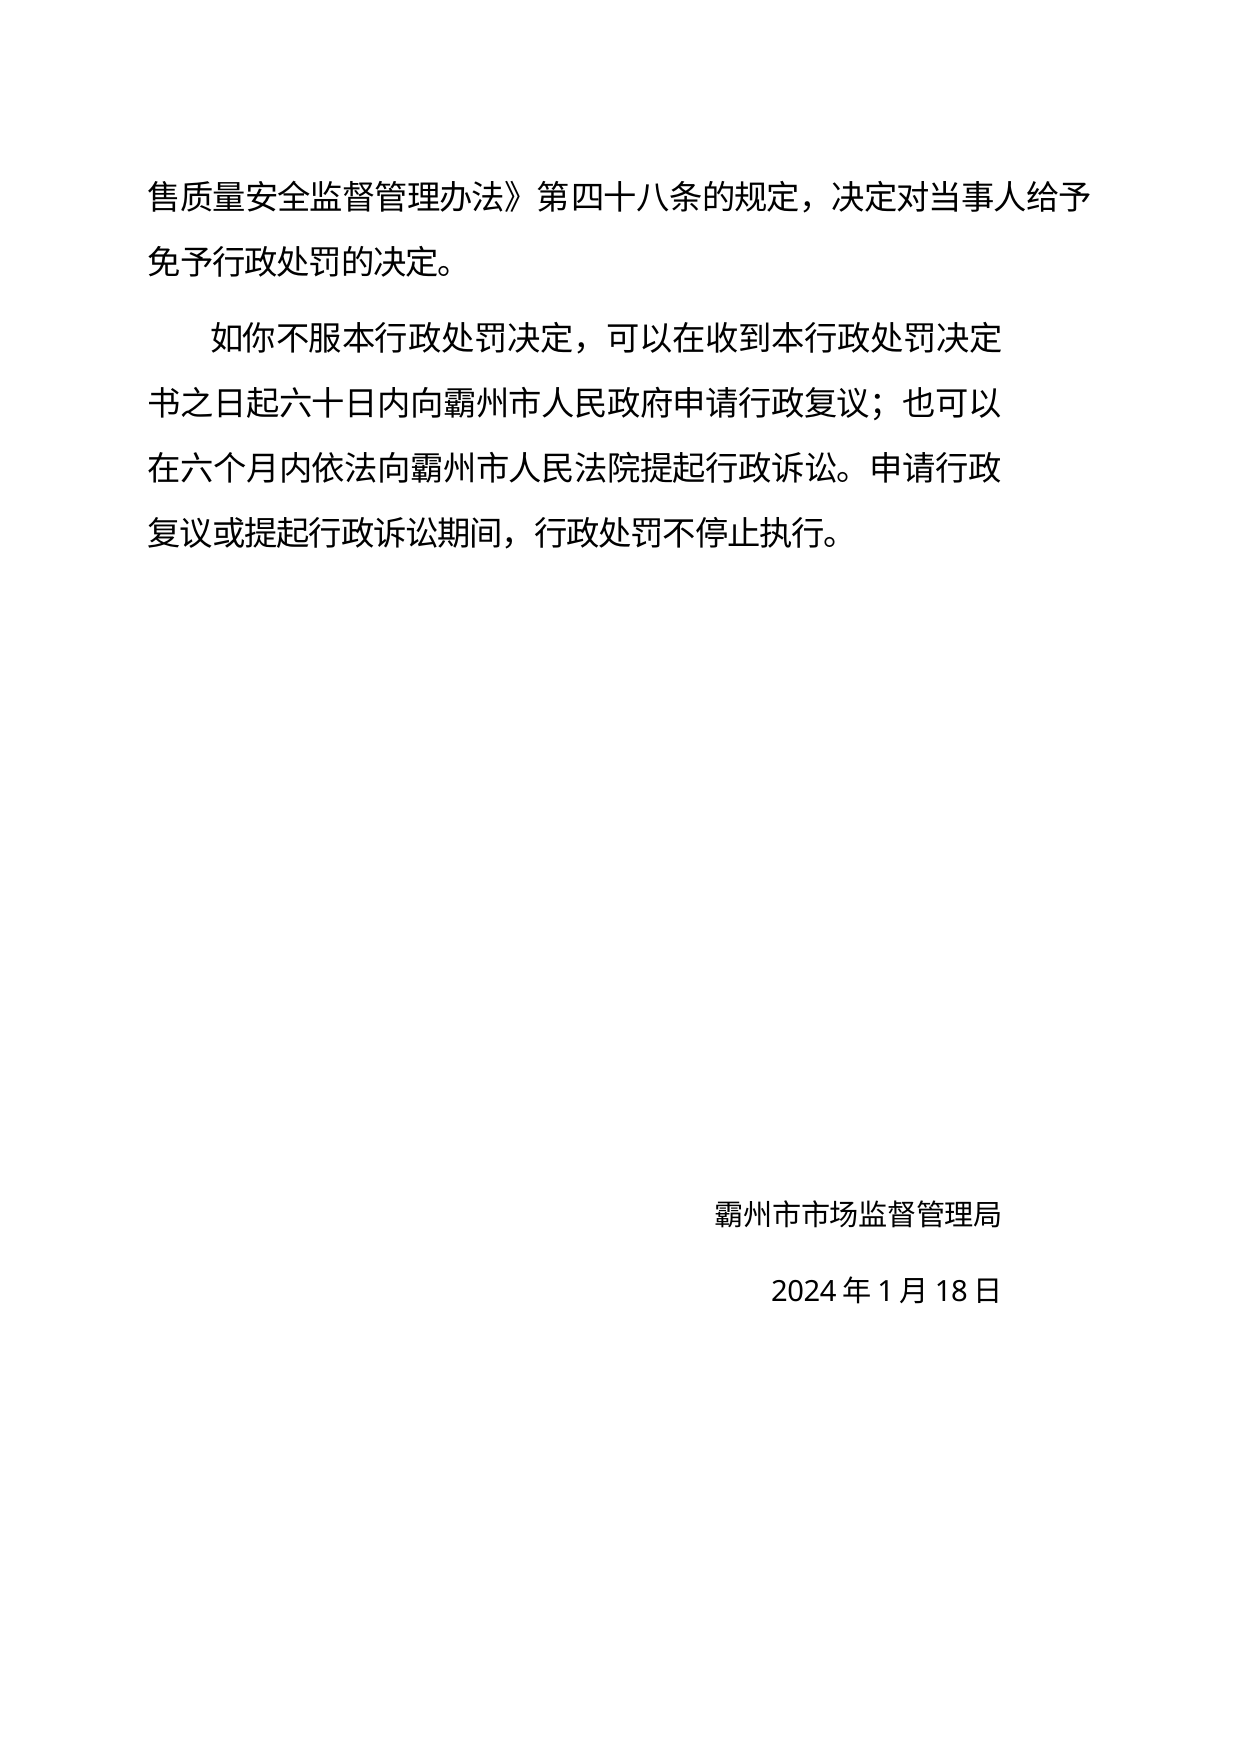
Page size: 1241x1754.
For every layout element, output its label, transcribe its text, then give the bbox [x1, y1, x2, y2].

text 2024年1月18日 [148, 1256, 1003, 1321]
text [148, 162, 1092, 292]
text 如你不服本行政处罚决定，可以在收到本行政处罚决定书之日起六十日内向霸州市人民政府申请行政复议；也可以在六个月内依法向霸州市人民法院提起行政诉讼。申请行政复议或提起行政诉讼期间，行政处罚不停止执行。 [148, 303, 1003, 563]
text 霸州市市场监督管理局 [148, 1180, 1003, 1245]
